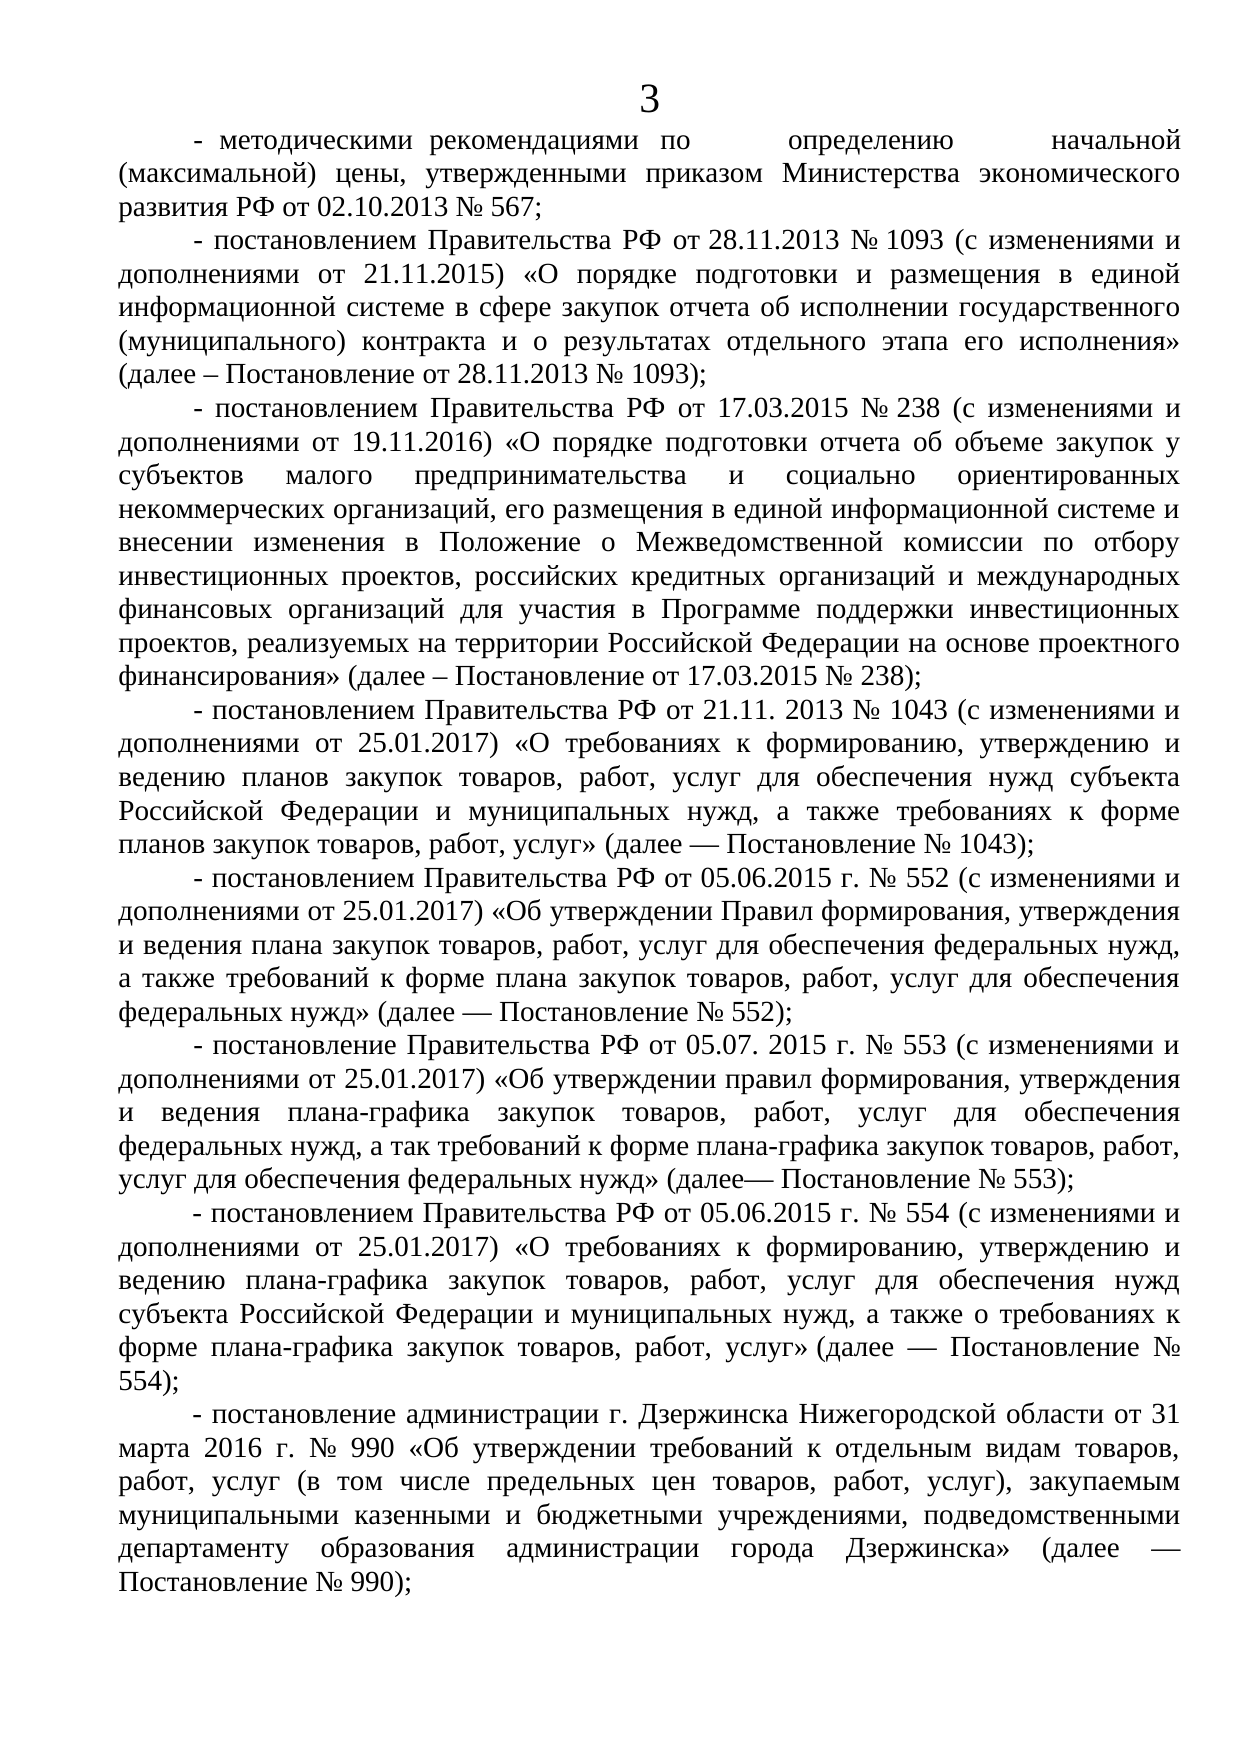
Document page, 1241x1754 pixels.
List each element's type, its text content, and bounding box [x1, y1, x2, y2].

text - постановлением Правительства РФ от 21.11. 2013 № 1043 (с изменениями и дополнениями от 25.01.2017) «О требованиях к формированию, утверждению и ведению планов закупок товаров, работ, услуг для обеспечения нужд субъекта Российской Федерации и муниципальных нужд, а также требованиях к форме планов закупок товаров, работ, услуг» (далее — Постановление № 1043); [118, 692, 1181, 860]
text - методическими рекомендациями по определению начальной (максимальной) цены, утвержденными приказом Министерства экономического развития РФ от 02.10.2013 № 567; [118, 122, 1181, 222]
text - постановление администрации г. Дзержинска Нижегородской области от 31 марта 2016 г. № 990 «Об утверждении требований к отдельным видам товаров, работ, услуг (в том числе предельных цен товаров, работ, услуг), закупаемым муниципальными казенными и бюджетными учреждениями, подведомственными департаменту образования администрации города Дзержинска» (далее — Постановление № 990); [118, 1396, 1181, 1598]
text - постановлением Правительства РФ от 17.03.2015 № 238 (с изменениями и дополнениями от 19.11.2016) «О порядке подготовки отчета об объеме закупок у субъектов малого предпринимательства и социально ориентированных некоммерческих организаций, его размещения в единой информационной системе и внесении изменения в Положение о Межведомственной комиссии по отбору инвестиционных проектов, российских кредитных организаций и международных финансовых организаций для участия в Программе поддержки инвестиционных проектов, реализуемых на территории Российской Федерации на основе проектного финансирования» (далее – Постановление от 17.03.2015 № 238); [118, 390, 1181, 692]
text - постановление Правительства РФ от 05.07. 2015 г. № 553 (с изменениями и дополнениями от 25.01.2017) «Об утверждении правил формирования, утверждения и ведения плана-графика закупок товаров, работ, услуг для обеспечения федеральных нужд, а так требований к форме плана-графика закупок товаров, работ, услуг для обеспечения федеральных нужд» (далее— Постановление № 553); [118, 1027, 1181, 1195]
text - постановлением Правительства РФ от 28.11.2013 № 1093 (с изменениями и дополнениями от 21.11.2015) «О порядке подготовки и размещения в единой информационной системе в сфере закупок отчета об исполнении государственного (муниципального) контракта и о результатах отдельного этапа его исполнения» (далее – Постановление от 28.11.2013 № 1093); [118, 222, 1181, 390]
text - постановлением Правительства РФ от 05.06.2015 г. № 554 (с изменениями и дополнениями от 25.01.2017) «О требованиях к формированию, утверждению и ведению плана-графика закупок товаров, работ, услуг для обеспечения нужд субъекта Российской Федерации и муниципальных нужд, а также о требованиях к форме плана-графика закупок товаров, работ, услуг» (далее — Постановление № 554); [118, 1195, 1181, 1396]
text - постановлением Правительства РФ от 05.06.2015 г. № 552 (с изменениями и дополнениями от 25.01.2017) «Об утверждении Правил формирования, утверждения и ведения плана закупок товаров, работ, услуг для обеспечения федеральных нужд, а также требований к форме плана закупок товаров, работ, услуг для обеспечения федеральных нужд» (далее — Постановление № 552); [118, 860, 1181, 1027]
